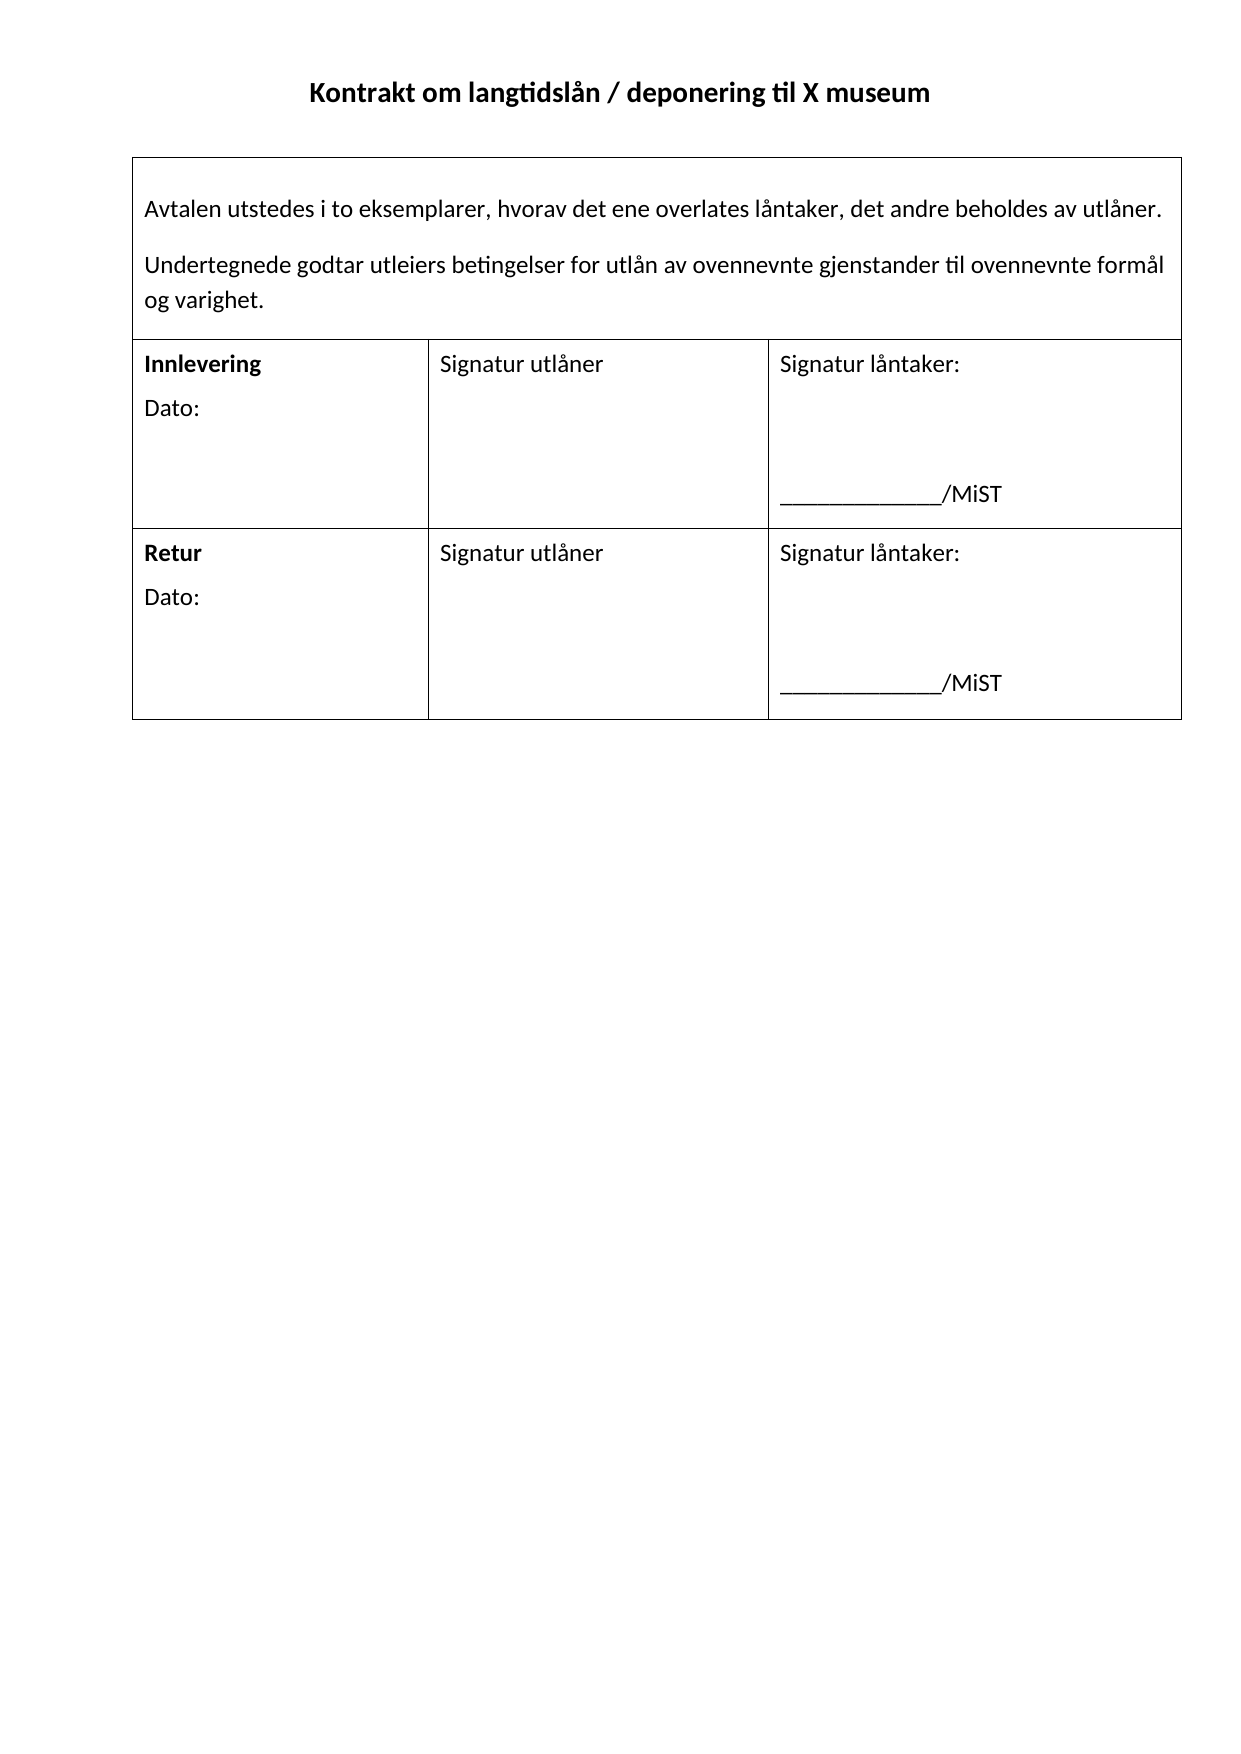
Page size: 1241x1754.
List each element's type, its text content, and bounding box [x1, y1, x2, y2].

table_cell Signatur låntaker: _____________/MiST [769, 340, 1181, 528]
table_cell Signatur låntaker: _____________/MiST [769, 529, 1181, 718]
table_cell Retur Dato: [133, 529, 428, 718]
table_cell Signatur utlåner [429, 529, 768, 718]
table_cell Innlevering Dato: [133, 340, 428, 528]
table_cell Signatur utlåner [429, 340, 768, 528]
table_header Avtalen utstedes i to eksemplarer, hvorav det ene overlates låntaker, det andre beholdes av utlåner. Undertegnede godtar utleiers betingelser for utlån av ovennevnte gjenstander til ovennevnte formål og varighet. [133, 158, 1181, 339]
